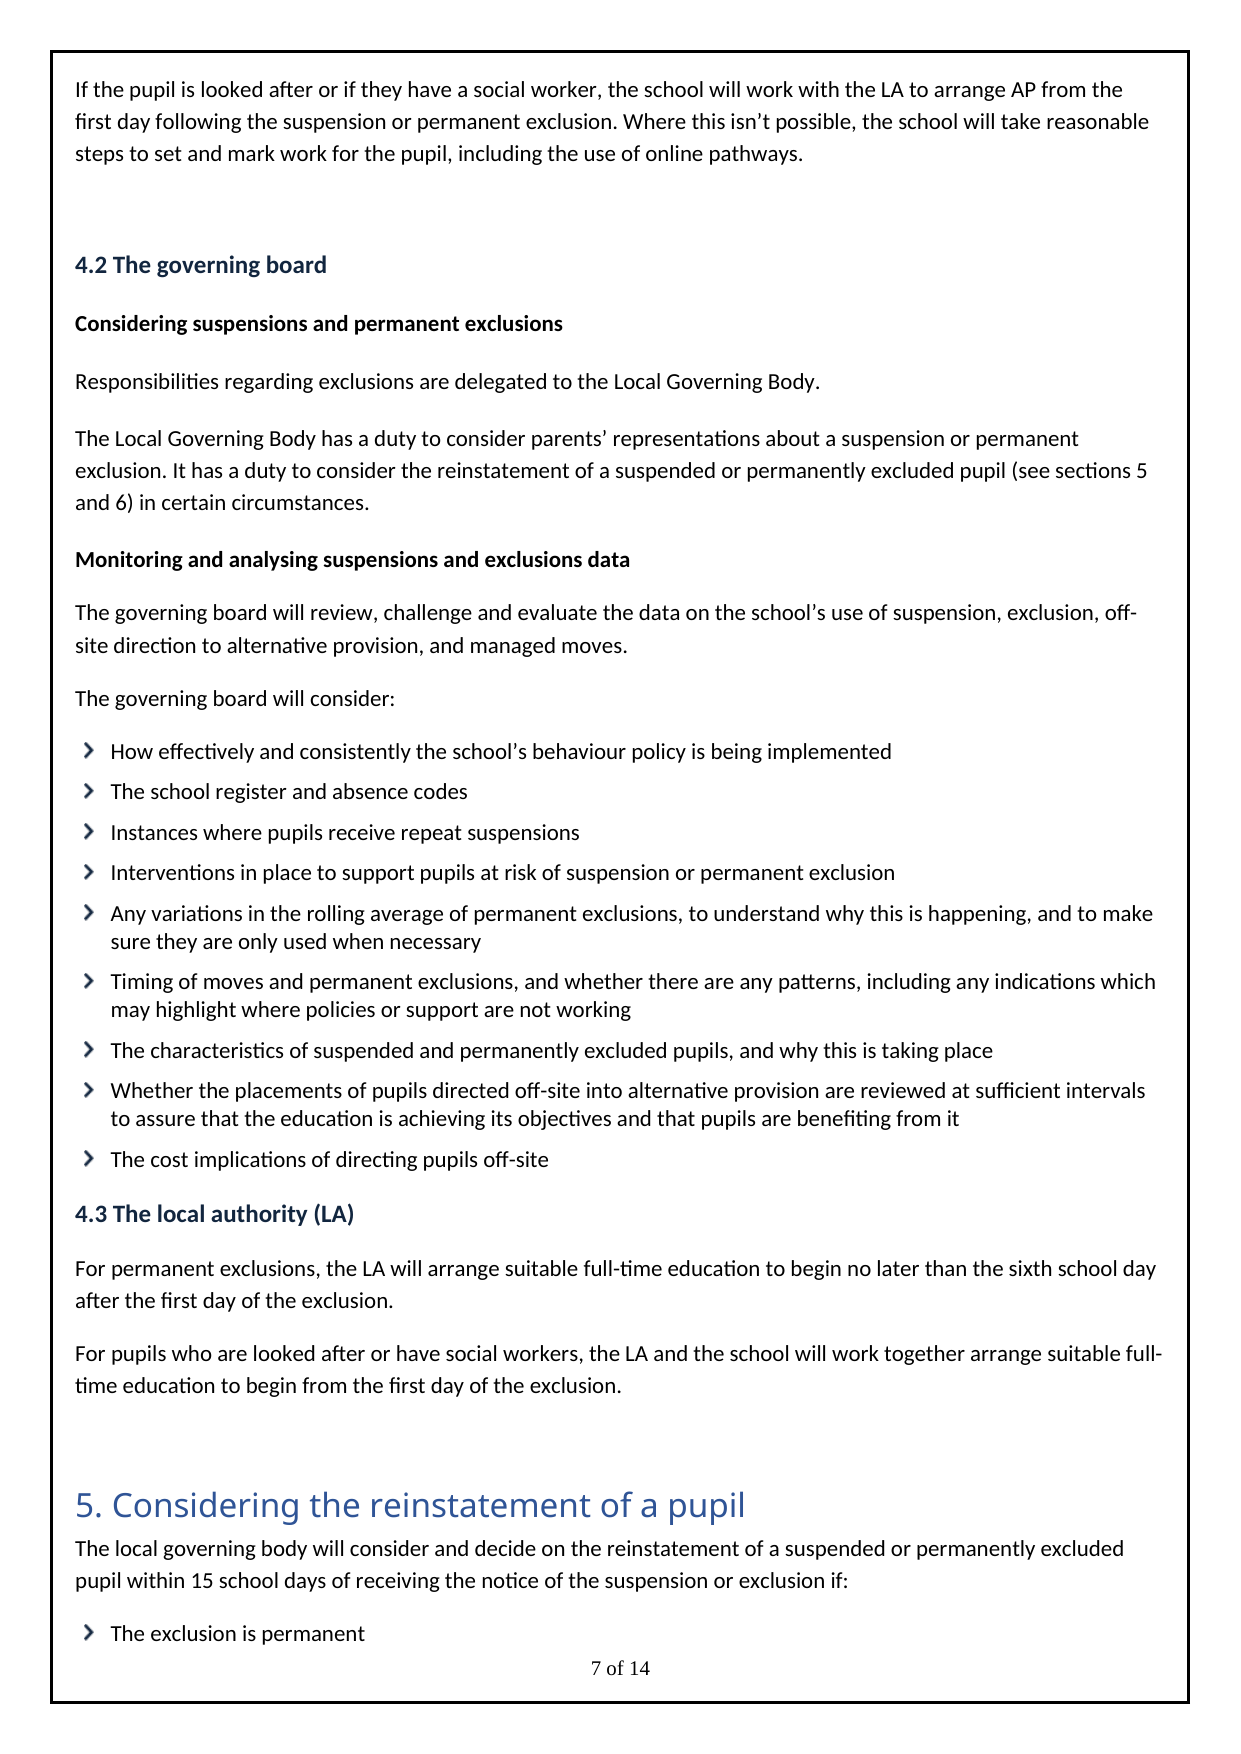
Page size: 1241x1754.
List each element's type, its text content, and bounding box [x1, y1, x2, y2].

text The local governing body will consider and decide on the reinstatement of a suspended or permanently excluded pupil within 15 school days of receiving the notice of the suspension or exclusion if: [75, 1534, 1136, 1594]
list Timing of moves and permanent exclusions, and whether there are any patterns, including any indications which may highlight where policies or support are not working [83, 967, 1165, 1023]
picture [84, 973, 95, 990]
picture [84, 742, 95, 760]
text 4.3 The local authority (LA) [75, 1198, 1165, 1228]
list Interventions in place to support pupils at risk of suspension or permanent exclusion [83, 858, 1165, 886]
picture [84, 783, 95, 800]
text Responsibilities regarding exclusions are delegated to the Local Governing Body. [75, 367, 1165, 395]
list The exclusion is permanent [83, 1619, 1165, 1647]
text For permanent exclusions, the LA will arrange suitable full-time education to begin no later than the sixth school day after the first day of the exclusion. [75, 1254, 1165, 1314]
picture [84, 864, 95, 881]
text The governing board will consider: [75, 684, 1165, 712]
text For pupils who are looked after or have social workers, the LA and the school will work together arrange suitable full-time education to begin from the first day of the exclusion. [75, 1339, 1165, 1399]
text The governing board will review, challenge and evaluate the data on the school’s use of suspension, exclusion, off-site direction to alternative provision, and managed moves. [75, 598, 1165, 659]
picture [84, 1041, 95, 1059]
picture [84, 904, 95, 922]
text If the pupil is looked after or if they have a social worker, the school will work with the LA to arrange AP from the first day following the suspension or permanent exclusion. Where this isn’t possible, the school will take reasonable steps to set and mark work for the pupil, including the use of online pathways. [75, 75, 1165, 167]
list The cost implications of directing pupils off-site [83, 1145, 1165, 1173]
text The Local Governing Body has a duty to consider parents’ representations about a suspension or permanent exclusion. It has a duty to consider the reinstatement of a suspended or permanently excluded pupil (see sections 5 and 6) in certain circumstances. [75, 424, 1165, 516]
picture [84, 823, 95, 841]
text 4.2 The governing board [75, 249, 1165, 280]
list Any variations in the rolling average of permanent exclusions, to understand why this is happening, and to make sure they are only used when necessary [83, 899, 1165, 955]
list Instances where pupils receive repeat suspensions [83, 818, 1165, 846]
list How effectively and consistently the school’s behaviour policy is being implemented [83, 737, 1165, 765]
picture [84, 1624, 95, 1642]
list The school register and absence codes [83, 777, 1165, 805]
picture [84, 1082, 95, 1099]
text Monitoring and analysing suspensions and exclusions data [75, 546, 1165, 573]
text Considering suspensions and permanent exclusions [75, 309, 1165, 338]
list The characteristics of suspended and permanently excluded pupils, and why this is taking place [83, 1036, 1165, 1064]
list Whether the placements of pupils directed off-site into alternative provision are reviewed at sufficient intervals to assure that the education is achieving its objectives and that pupils are benefiting from it [83, 1076, 1165, 1132]
picture [84, 1150, 95, 1168]
subtitle 5. Considering the reinstatement of a pupil [75, 1481, 1165, 1527]
